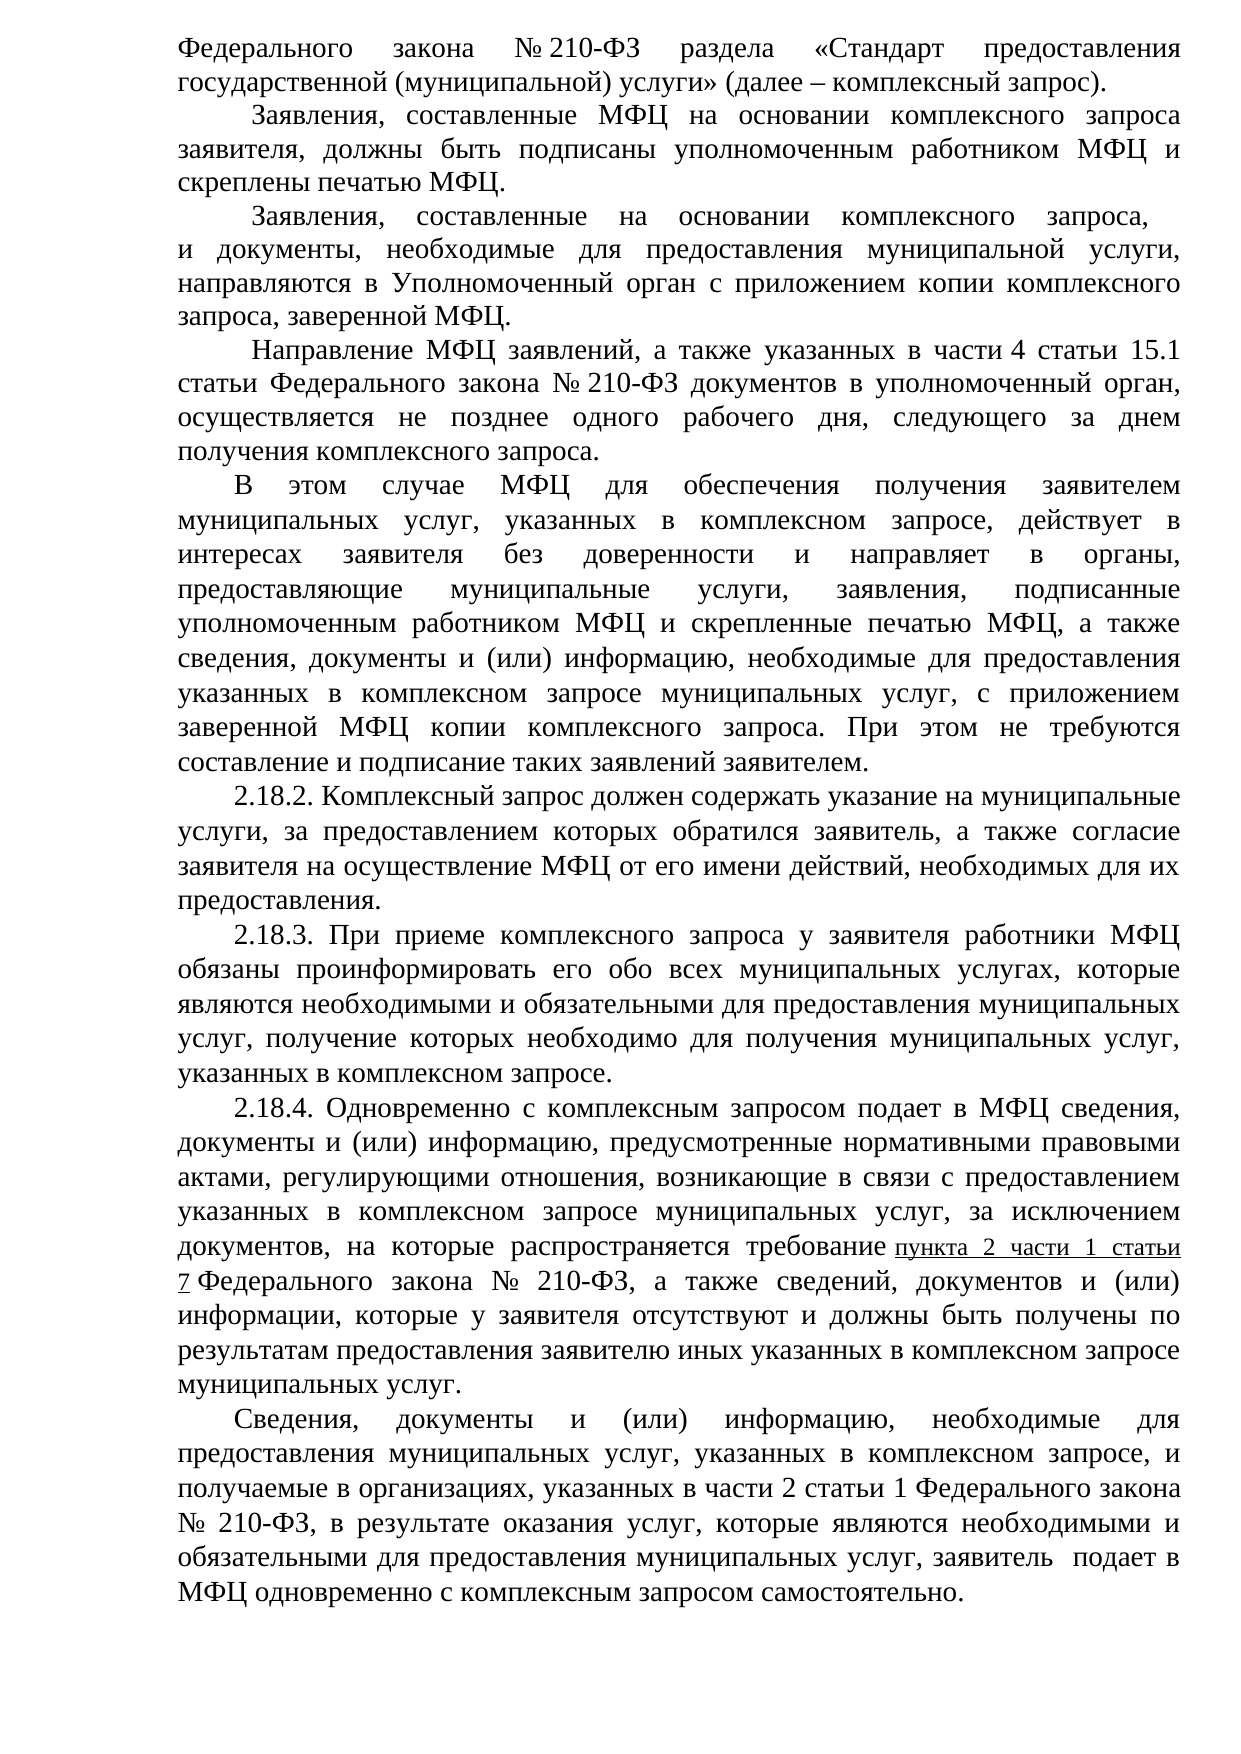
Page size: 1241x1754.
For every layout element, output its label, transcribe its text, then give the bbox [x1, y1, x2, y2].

text Заявления, составленные МФЦ на основании комплексного запроса заявителя, должны быть подписаны уполномоченным работником МФЦ и скреплены печатью МФЦ. [177, 97, 1181, 198]
text 2.18.3. При приеме комплексного запроса у заявителя работники МФЦ обязаны проинформировать его обо всех муниципальных услугах, которые являются необходимыми и обязательными для предоставления муниципальных услуг, получение которых необходимо для получения муниципальных услуг, указанных в комплексном запросе. [177, 916, 1181, 1089]
text 2.18.2. Комплексный запрос должен содержать указание на муниципальные услуги, за предоставлением которых обратился заявитель, а также согласие заявителя на осуществление МФЦ от его имени действий, необходимых для их предоставления. [177, 777, 1181, 916]
text 2.18.4. Одновременно с комплексным запросом подает в МФЦ сведения, документы и (или) информацию, предусмотренные нормативными правовыми актами, регулирующими отношения, возникающие в связи с предоставлением указанных в комплексном запросе муниципальных услуг, за исключением документов, на которые распространяется требование пункта 2 части 1 статьи 7 Федерального закона № 210-ФЗ, а также сведений, документов и (или) информации, которые у заявителя отсутствуют и должны быть получены по результатам предоставления заявителю иных указанных в комплексном запросе муниципальных услуг. [177, 1089, 1181, 1400]
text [177, 30, 1181, 97]
text Направление МФЦ заявлений, а также указанных в части 4 статьи 15.1 статьи Федерального закона № 210-ФЗ документов в уполномоченный орган, осуществляется не позднее одного рабочего дня, следующего за днем получения комплексного запроса. [177, 332, 1181, 466]
text Заявления, составленные на основании комплексного запроса, и документы, необходимые для предоставления муниципальной услуги, направляются в Уполномоченный орган с приложением копии комплексного запроса, заверенной МФЦ. [177, 198, 1181, 332]
text В этом случае МФЦ для обеспечения получения заявителем муниципальных услуг, указанных в комплексном запросе, действует в интересах заявителя без доверенности и направляет в органы, предоставляющие муниципальные услуги, заявления, подписанные уполномоченным работником МФЦ и скрепленные печатью МФЦ, а также сведения, документы и (или) информацию, необходимые для предоставления указанных в комплексном запросе муниципальных услуг, с приложением заверенной МФЦ копии комплексного запроса. При этом не требуются составление и подписание таких заявлений заявителем. [177, 466, 1181, 777]
text Сведения, документы и (или) информацию, необходимые для предоставления муниципальных услуг, указанных в комплексном запросе, и получаемые в организациях, указанных в части 2 статьи 1 Федерального закона № 210-ФЗ, в результате оказания услуг, которые являются необходимыми и обязательными для предоставления муниципальных услуг, заявитель подает в МФЦ одновременно с комплексным запросом самостоятельно. [177, 1400, 1181, 1607]
